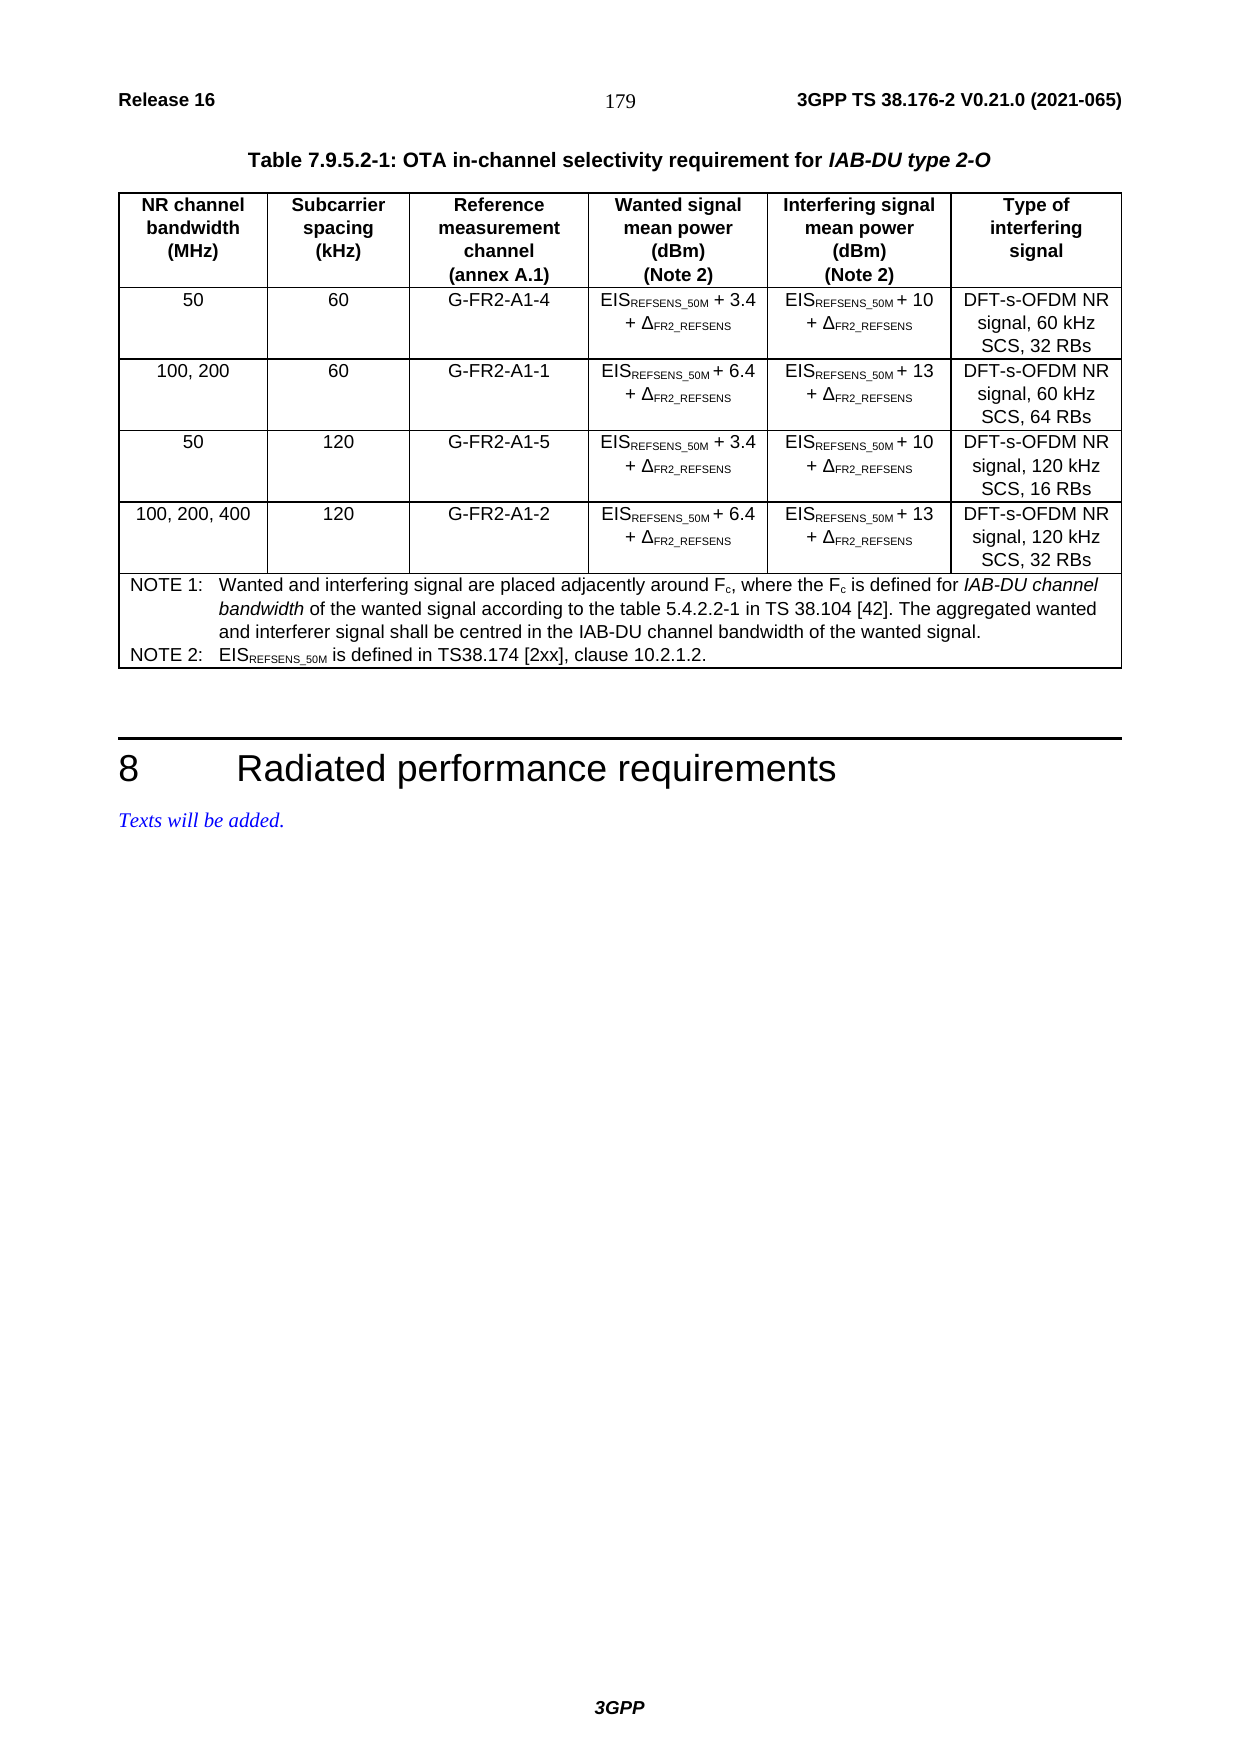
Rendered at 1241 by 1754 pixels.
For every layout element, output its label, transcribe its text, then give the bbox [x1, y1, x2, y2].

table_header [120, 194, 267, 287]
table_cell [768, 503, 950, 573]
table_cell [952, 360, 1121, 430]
text Texts will be added. [118, 808, 1122, 832]
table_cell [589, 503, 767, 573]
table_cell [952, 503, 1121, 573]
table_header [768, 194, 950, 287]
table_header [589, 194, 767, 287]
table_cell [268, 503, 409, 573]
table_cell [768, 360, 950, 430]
subtitle 8 Radiated performance requirements [118, 740, 1122, 789]
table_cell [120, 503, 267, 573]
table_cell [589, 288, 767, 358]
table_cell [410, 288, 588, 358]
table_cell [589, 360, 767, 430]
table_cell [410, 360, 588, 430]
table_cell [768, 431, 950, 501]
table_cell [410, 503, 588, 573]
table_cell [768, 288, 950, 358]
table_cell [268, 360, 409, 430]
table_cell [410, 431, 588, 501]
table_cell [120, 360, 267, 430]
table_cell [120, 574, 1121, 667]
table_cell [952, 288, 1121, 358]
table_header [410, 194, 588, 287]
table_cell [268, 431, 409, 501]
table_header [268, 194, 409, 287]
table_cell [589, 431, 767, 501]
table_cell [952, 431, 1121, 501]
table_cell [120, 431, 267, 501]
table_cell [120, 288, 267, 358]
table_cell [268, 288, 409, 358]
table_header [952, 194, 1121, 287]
